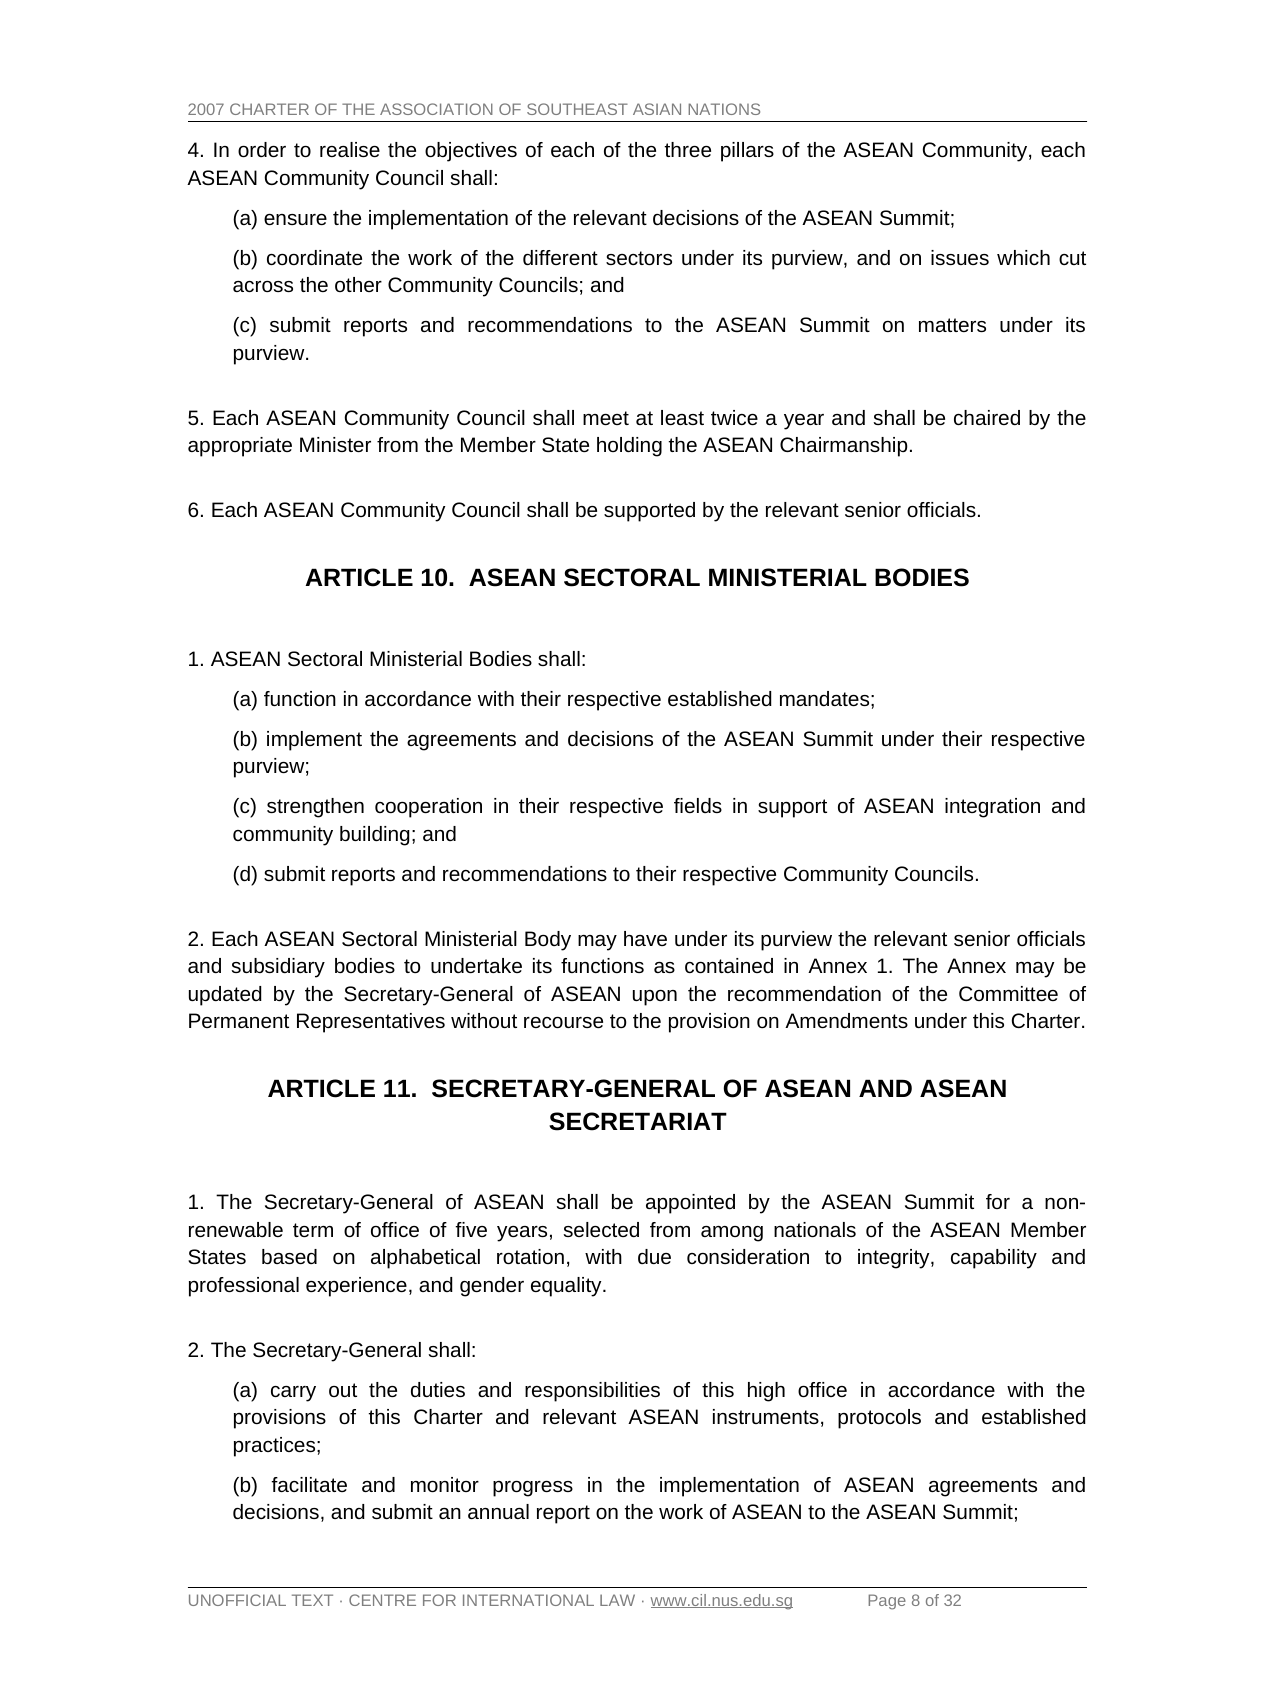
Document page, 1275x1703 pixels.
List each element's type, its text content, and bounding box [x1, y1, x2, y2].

text 5. Each ASEAN Community Council shall meet at least twice a year and shall be chaired by the appropriate Minister from the holding the ASEAN Chairmanship. [187, 406, 1087, 457]
text (b) implement the agreements and decisions of the ASEAN Summit under their respective purview; [232, 726, 1087, 778]
text 2. The Secretary-General shall: [187, 1337, 1087, 1361]
text (a) ensure the implementation of the relevant decisions of the ASEAN Summit; [232, 206, 1087, 230]
text (a) carry out the duties and responsibilities of this high office in accordance with the provisions of this Charter and relevant ASEAN instruments, protocols and established practices; [232, 1377, 1087, 1456]
subtitle Article 11. Secretary-General of ASEAN and ASEAN Secretariat [187, 1074, 1087, 1136]
text (c) strengthen cooperation in their respective fields in support of ASEAN integration and community building; and [232, 794, 1087, 845]
text 4. In order to realise the objectives of each of the three pillars of the ASEAN Community, each ASEAN Community Council shall: [187, 138, 1087, 190]
text (c) submit reports and recommendations to the ASEAN Summit on matters under its purview. [232, 313, 1087, 365]
text (b) facilitate and monitor progress in the implementation of ASEAN agreements and decisions, and submit an annual report on the work of ASEAN to the ASEAN Summit; [232, 1472, 1087, 1524]
text (a) function in accordance with their respective established mandates; [232, 686, 1087, 710]
text 1. ASEAN Sectoral Ministerial Bodies shall: [187, 646, 1087, 670]
text 2. Each ASEAN Sectoral Ministerial Body may have under its purview the relevant senior officials and subsidiary bodies to undertake its functions as contained in Annex 1. The Annex may be updated by the Secretary-General of ASEAN upon the recommendation of the Committee of Permanent Representatives without recourse to the provision on Amendments under this Charter. [187, 926, 1087, 1033]
text (b) coordinate the work of the different sectors under its purview, and on issues which cut across the other Community Councils; and [232, 246, 1087, 297]
text 6. Each ASEAN Community Council shall be supported by the relevant senior officials. [187, 498, 1087, 522]
text (d) submit reports and recommendations to their respective Community Councils. [232, 861, 1087, 885]
subtitle Article 10. ASEAN Sectoral Ministerial Bodies [187, 563, 1087, 592]
text 1. The Secretary-General of ASEAN shall be appointed by the ASEAN Summit for a non-renewable term of office of five years, selected from among nationals of the ASEAN Member States based on alphabetical rotation, with due consideration to integrity, capability and professional experience, and gender equality. [187, 1190, 1087, 1296]
